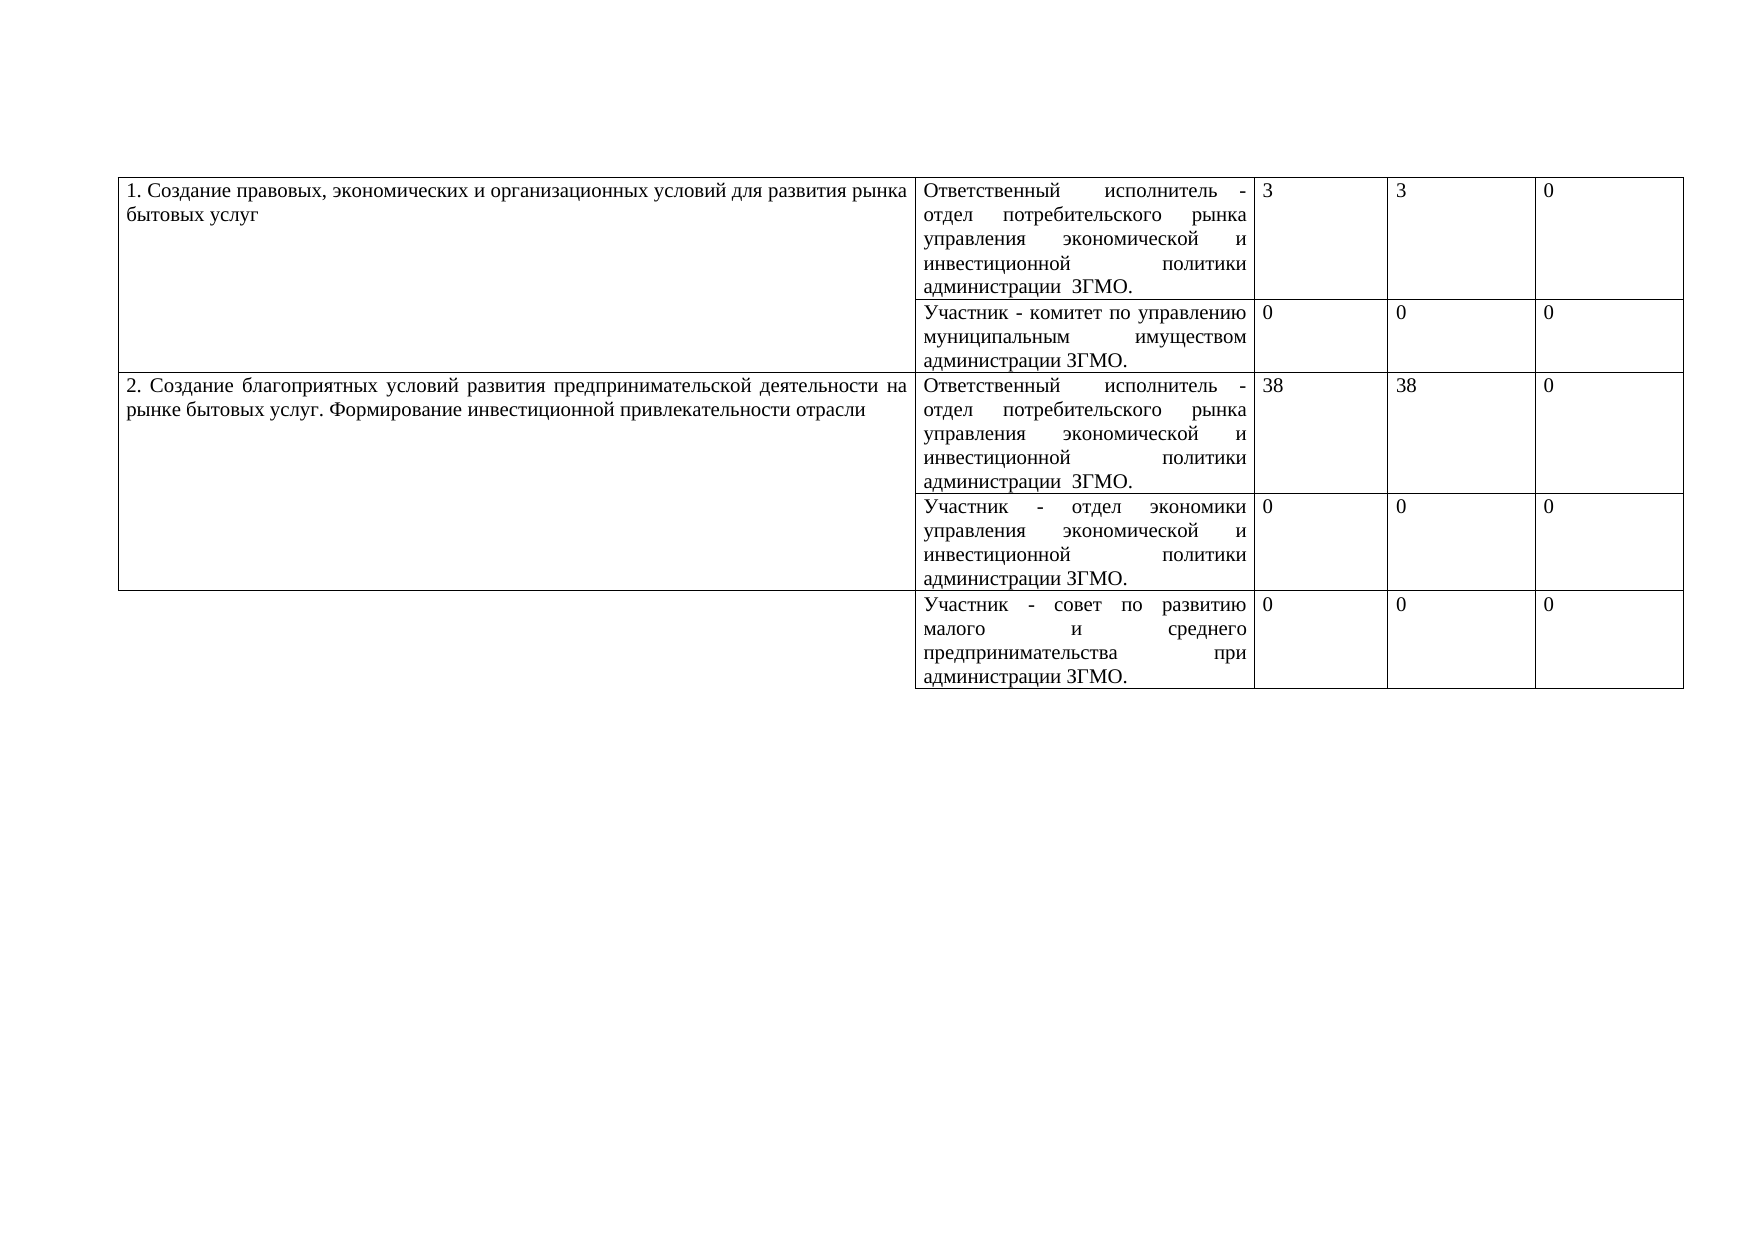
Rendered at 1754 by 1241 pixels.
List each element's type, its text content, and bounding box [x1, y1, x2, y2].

table_cell Ответственный исполнитель - отдел потребительского рынка управления экономической и инвестиционной политики администрации ЗГМО. [916, 178, 1254, 298]
table_cell Участник - комитет по управлению муниципальным имуществом администрации ЗГМО. [916, 300, 1254, 372]
table_cell 0 [1255, 300, 1387, 372]
table_cell 0 [1536, 373, 1683, 493]
table_cell 0 [1536, 178, 1683, 298]
table_cell 1. Создание правовых, экономических и организационных условий для развития рынка бытовых услуг [119, 178, 915, 372]
table_cell 0 [1536, 591, 1683, 688]
table_cell 0 [1388, 494, 1535, 590]
table_cell 0 [1388, 300, 1535, 372]
table_cell 3 [1388, 178, 1535, 298]
table_cell 38 [1255, 373, 1387, 493]
table_cell Участник - совет по развитию малого и среднего предпринимательства при администрации ЗГМО. [916, 591, 1254, 688]
table_cell 0 [1255, 494, 1387, 590]
table_cell Участник - отдел экономики управления экономической и инвестиционной политики администрации ЗГМО. [916, 494, 1254, 590]
table_cell 0 [1536, 494, 1683, 590]
table_cell 2. Создание благоприятных условий развития предпринимательской деятельности на рынке бытовых услуг. Формирование инвестиционной привлекательности отрасли [119, 373, 915, 590]
table_cell 0 [1388, 591, 1535, 688]
table_cell 38 [1388, 373, 1535, 493]
table_cell Ответственный исполнитель - отдел потребительского рынка управления экономической и инвестиционной политики администрации ЗГМО. [916, 373, 1254, 493]
table_cell 0 [1255, 591, 1387, 688]
table_cell 3 [1255, 178, 1387, 298]
table_cell 0 [1536, 300, 1683, 372]
